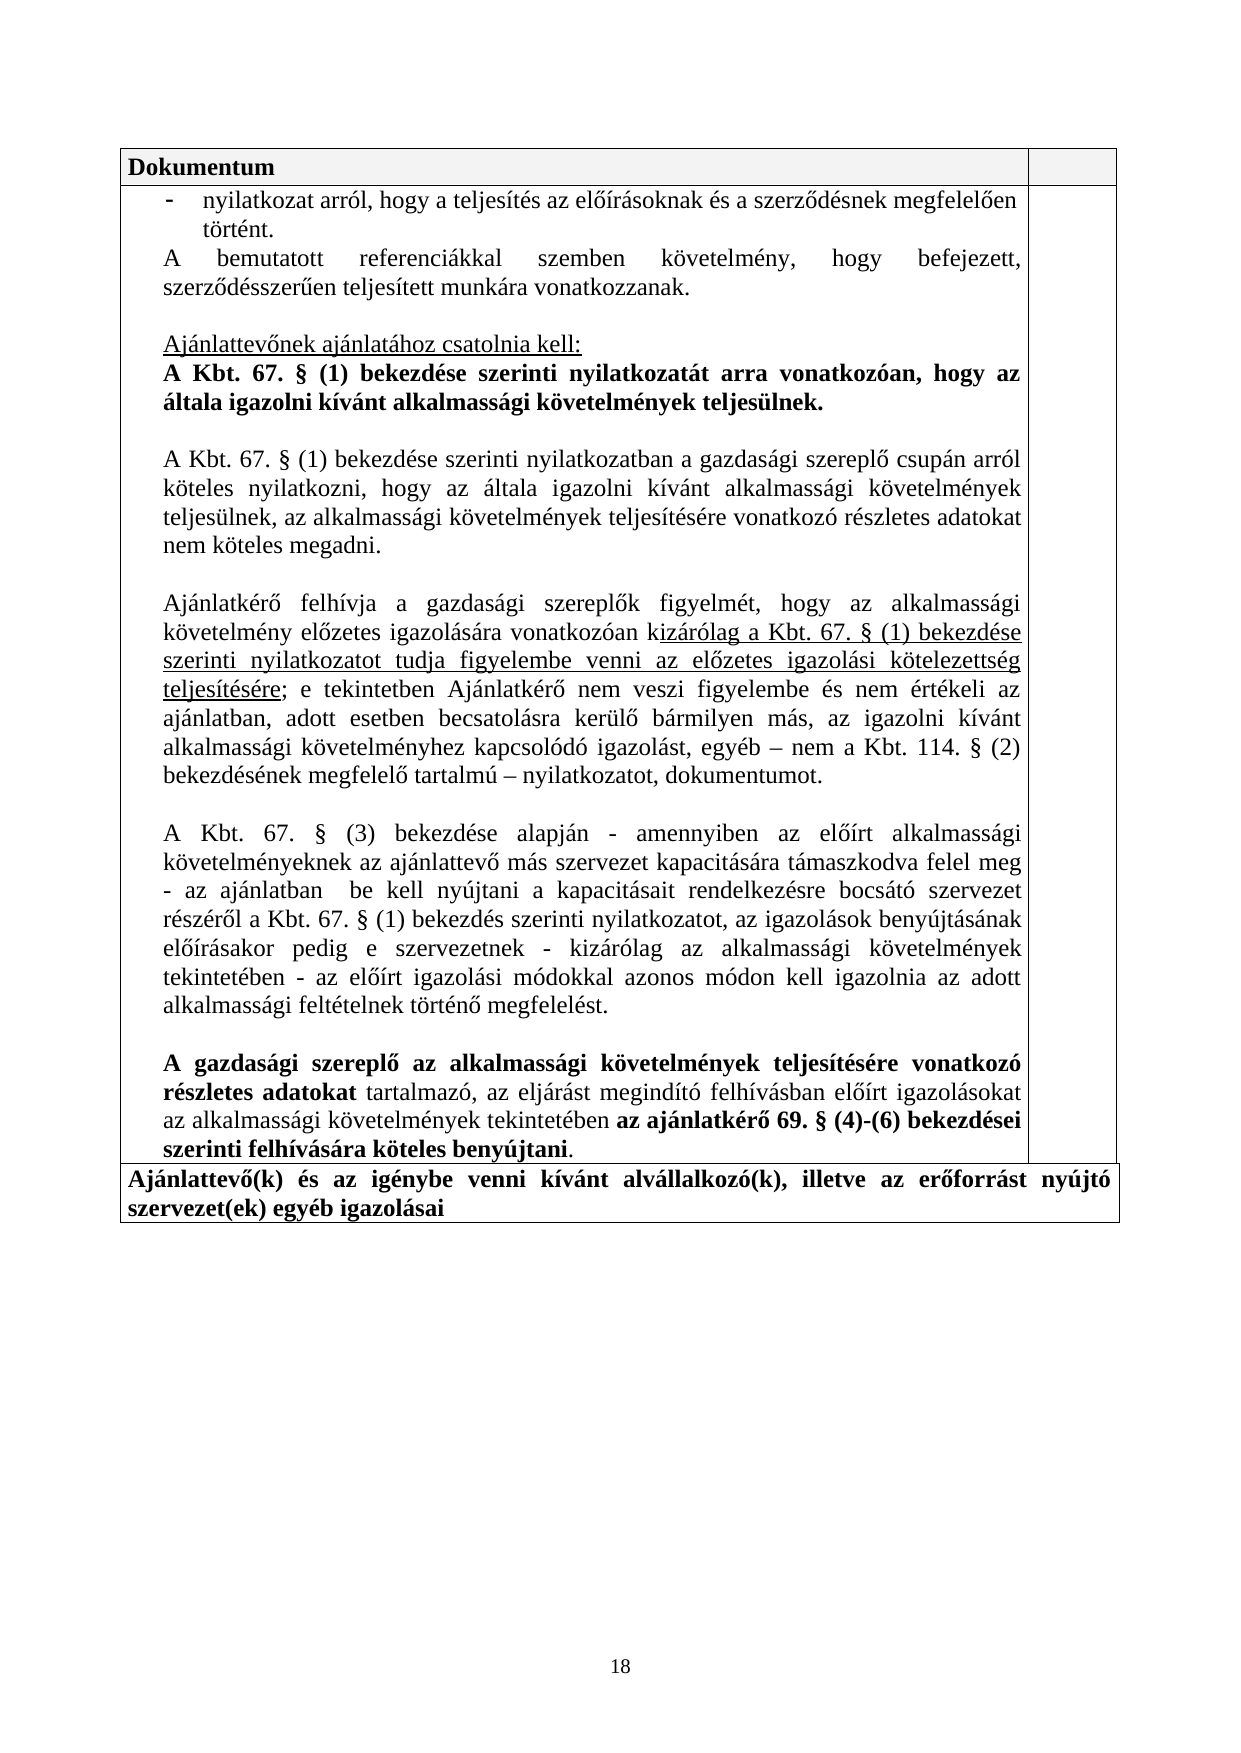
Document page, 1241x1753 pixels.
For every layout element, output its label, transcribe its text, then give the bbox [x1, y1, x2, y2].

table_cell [121, 186, 1028, 1163]
table_cell [1029, 186, 1116, 1163]
table_header Dokumentum [121, 149, 1028, 184]
table_header [1029, 149, 1116, 184]
table_cell Ajánlattevő(k) és az igénybe venni kívánt alvállalkozó(k), illetve az erőforrást nyújtó szervezet(ek) egyéb igazolásai [121, 1164, 1119, 1222]
